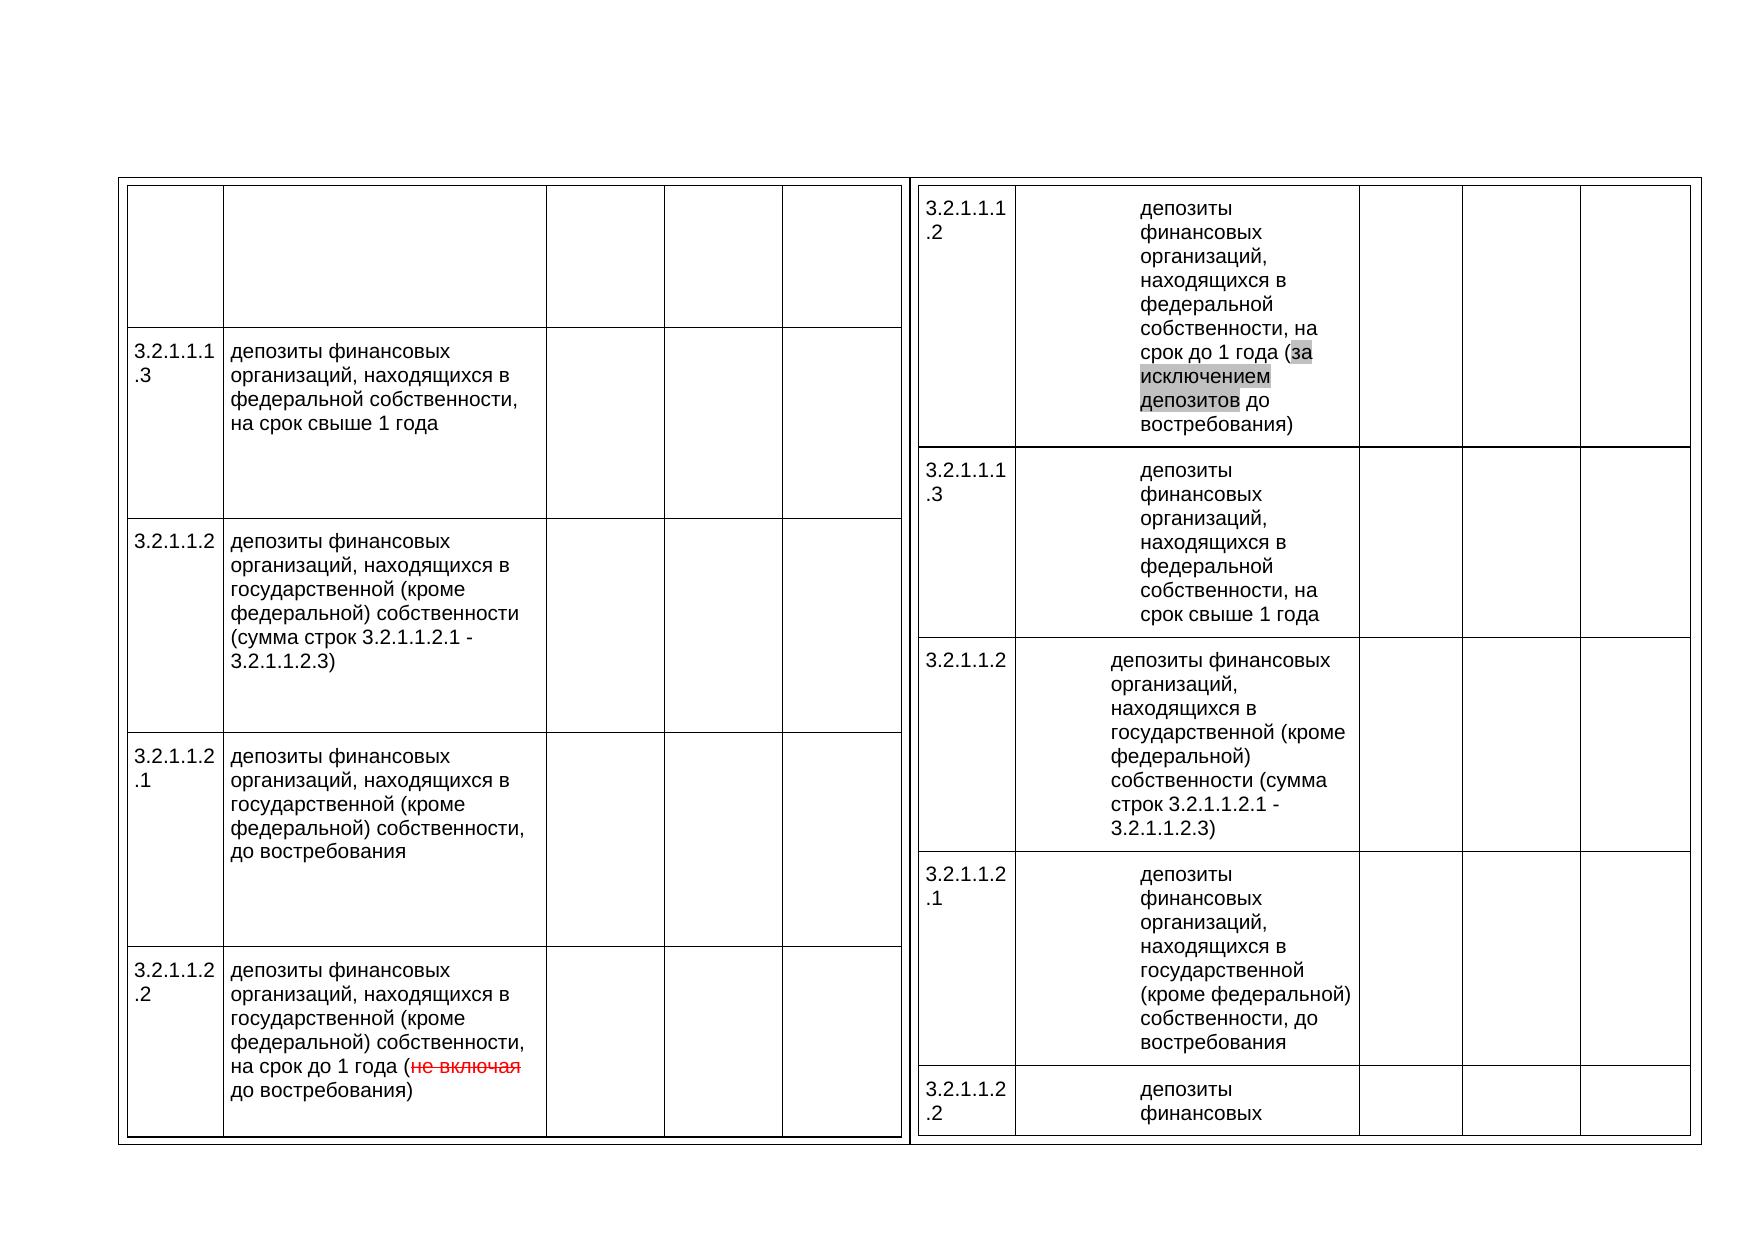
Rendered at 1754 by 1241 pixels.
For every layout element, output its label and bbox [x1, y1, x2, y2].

table_cell [119, 178, 909, 1144]
table_cell [911, 178, 1701, 1144]
